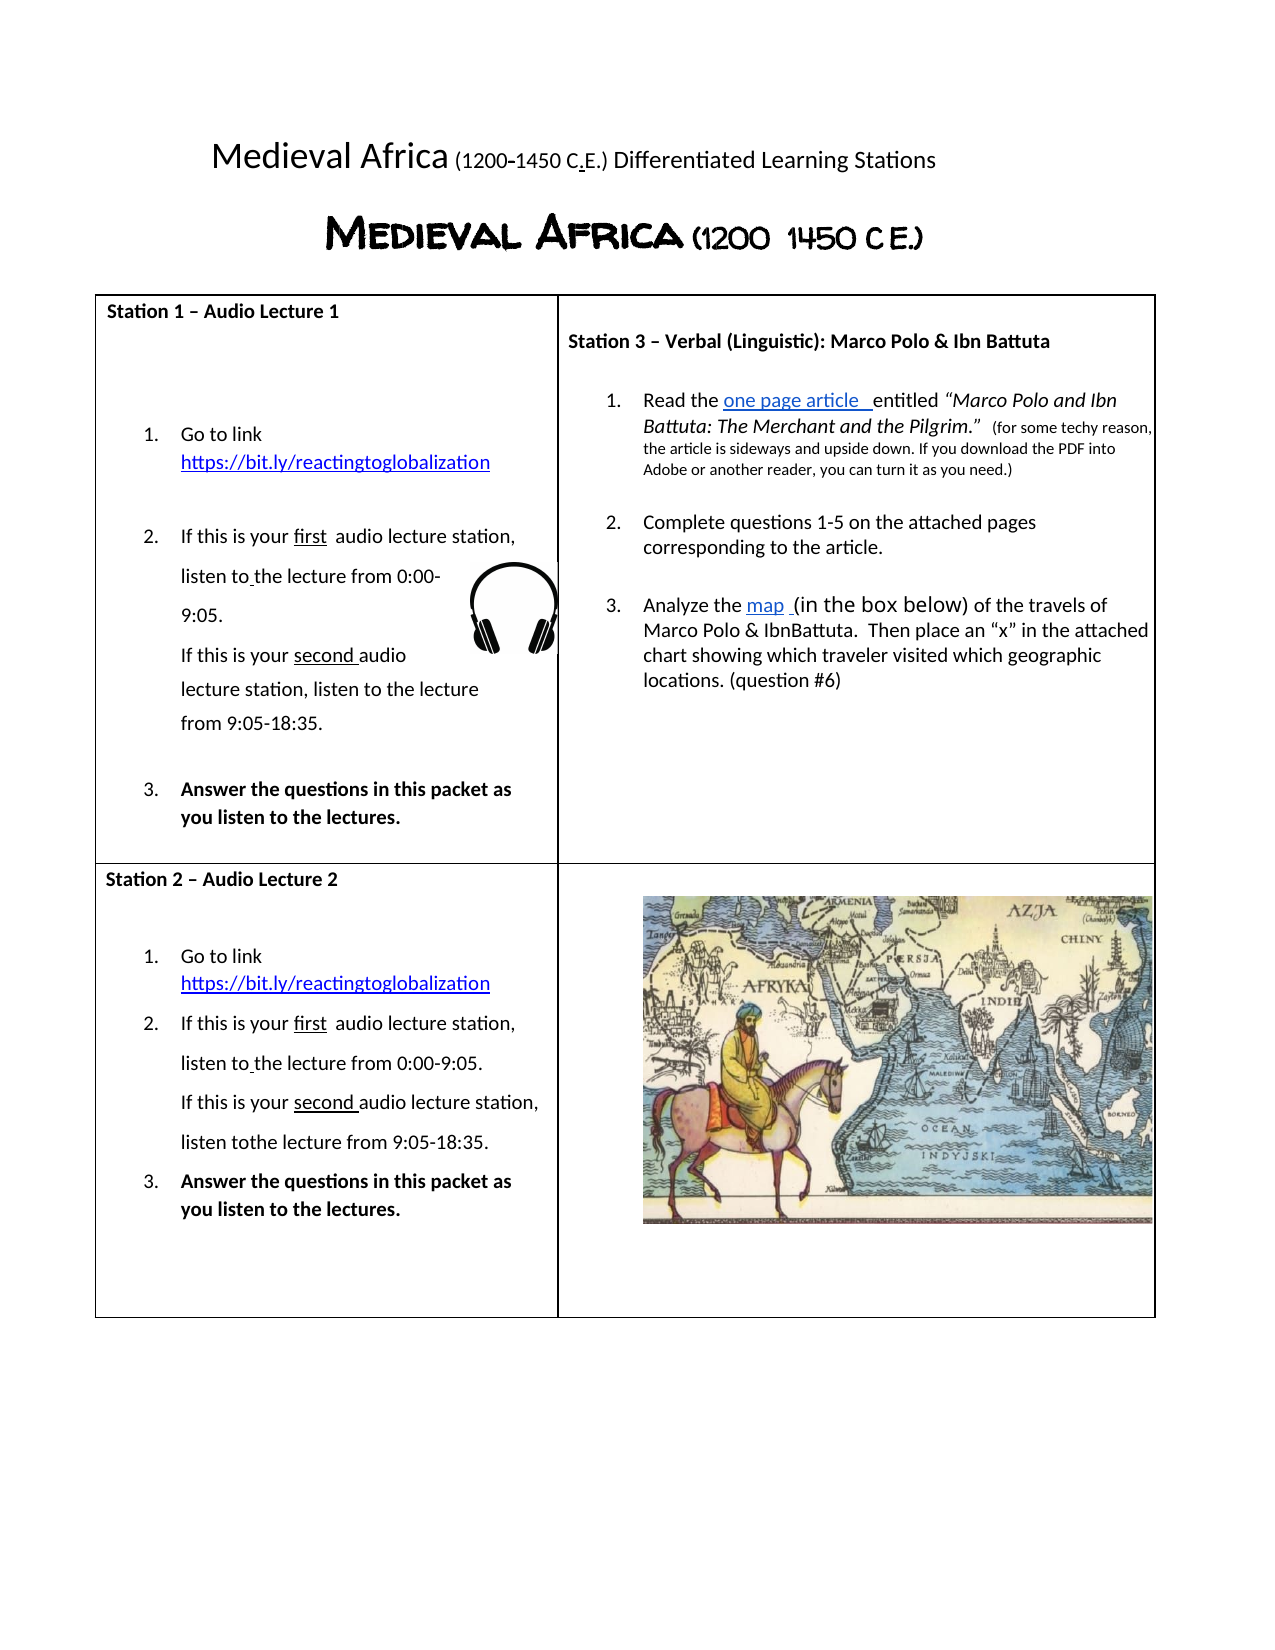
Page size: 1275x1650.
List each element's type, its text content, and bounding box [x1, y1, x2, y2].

table_cell Station 2 – Audio Lecture 2 Go to link https://bit.ly/reactingtoglobalizatio​n If this is your first​ audio lecture station, listen to​ the lecture from 0:00-9:05. If this is your second audio lecture station, listen to​the lecture from 9:05-18:35. Answer the questions in this packet as you listen to the lectures. [96, 864, 557, 1317]
picture [470, 562, 558, 654]
table_header Station 1 – Audio Lecture 1 Go to link https://bit.ly/reactingtoglobalizatio​n If this is your first​ audio lecture station, listen to​ the lecture from 0:00-9:05. If this is your second audio​lecture station, listen to the lecture from 9:05-18:35. Answer the questions in this packet as you listen to the lectures. [96, 296, 557, 862]
picture [643, 896, 1153, 1224]
table_header Station 3 – Verbal (Linguistic): Marco Polo & Ibn Battuta Read the one page article​ entitled ​“Marco Polo and Ibn Battuta: The Merchant and the Pilgrim.” (for some techy reason, the article is sideways and upside down. If you download the PDF into Adobe or another reader, you can turn it as you need.) Complete questions 1-5 on the attached pages corresponding to the article. Analyze the map​ (in the box below) of the travels of Marco Polo & Ibn​Battuta. Then place an “x” in the attached chart showing which traveler visited which geographic locations. (question #6) [559, 296, 1154, 862]
text Medieval Africa (1200​-1450 C.E.) Differentiated Learning Stations [75, 132, 1072, 178]
table_cell [559, 864, 1154, 1317]
